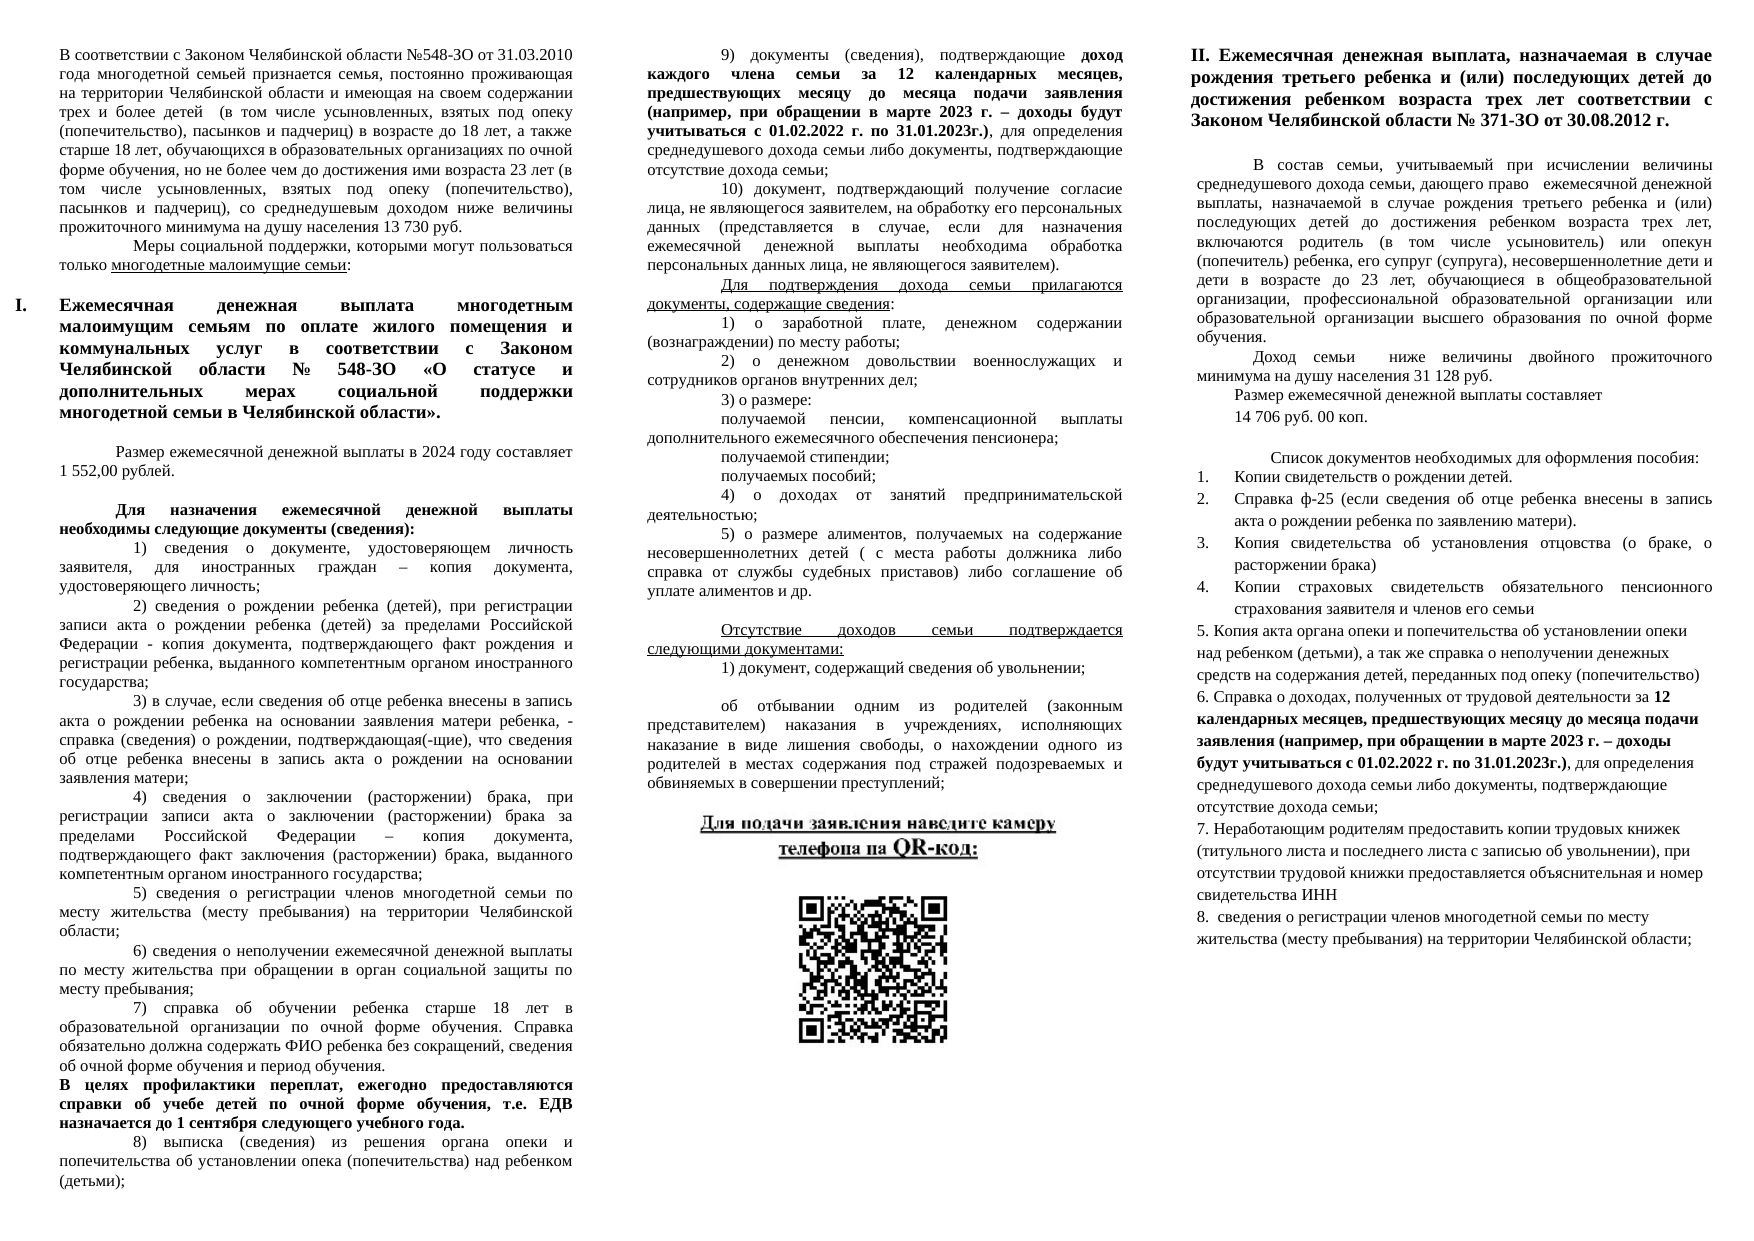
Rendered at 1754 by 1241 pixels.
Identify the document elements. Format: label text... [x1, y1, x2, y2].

text 2) сведения о рождении ребенка (детей), при регистрации записи акта о рождении ребенка (детей) за пределами Российской Федерации - копия документа, подтверждающего факт рождения и регистрации ребенка, выданного компетентным органом иностранного государства; [59, 595, 573, 691]
list II. Ежемесячная денежная выплата, назначаемая в случае рождения третьего ребенка и (или) последующих детей до достижения ребенком возраста трех лет соответствии с Законом Челябинской области № 371-ЗО от 30.08.2012 г. [1191, 44, 1713, 131]
text В целях профилактики переплат, ежегодно предоставляются справки об учебе детей по очной форме обучения, т.е. ЕДВ назначается до 1 сентября следующего учебного года. [59, 1074, 573, 1132]
text 3) о размере: [647, 389, 1123, 408]
list Копия свидетельства об установления отцовства (о браке, о расторжении брака) [1197, 533, 1713, 574]
text об отбывании одним из родителей (законным представителем) наказания в учреждениях, исполняющих наказание в виде лишения свободы, о нахождении одного из родителей в местах содержания под стражей подозреваемых и обвиняемых в совершении преступлений; [647, 696, 1123, 792]
text 5) о размере алиментов, получаемых на содержание несовершеннолетних детей ( с места работы должника либо справка от службы судебных приставов) либо соглашение об уплате алиментов и др. [647, 523, 1123, 600]
text 1) сведения о документе, удостоверяющем личность заявителя, для иностранных граждан – копия документа, удостоверяющего личность; [59, 538, 573, 595]
list 14 706 руб. 00 коп. [1234, 407, 1713, 426]
text Для подтверждения дохода семьи прилагаются документы, содержащие сведения: [647, 274, 1123, 313]
picture [683, 811, 1087, 1062]
text 5) сведения о регистрации членов многодетной семьи по месту жительства (месту пребывания) на территории Челябинской области; [59, 883, 573, 940]
list Ежемесячная денежная выплата многодетным малоимущим семьям по оплате жилого помещения и коммунальных услуг в соответствии с Законом Челябинской области № 548-ЗО «О статусе и дополнительных мерах социальной поддержки многодетной семьи в Челябинской области». [15, 293, 573, 423]
text Размер ежемесячной денежной выплаты в 2024 году составляет 1 552,00 рублей. [59, 442, 573, 480]
list 5. Копия акта органа опеки и попечительства об установлении опеки над ребенком (детьми), а так же справка о неполучении денежных средств на содержания детей, переданных под опеку (попечительство) [1197, 621, 1713, 684]
list Справка ф-25 (если сведения об отце ребенка внесены в запись акта о рождении ребенка по заявлению матери). [1197, 489, 1713, 530]
text 1) документ, содержащий сведения об увольнении; [647, 658, 1123, 677]
text 2) о денежном довольствии военнослужащих и сотрудников органов внутренних дел; [647, 351, 1123, 389]
list 7. Неработающим родителям предоставить копии трудовых книжек (титульного листа и последнего листа с записью об увольнении), при отсутствии трудовой книжки предоставляется объяснительная и номер свидетельства ИНН [1197, 819, 1713, 904]
list Копии свидетельств о рождении детей. [1197, 467, 1713, 486]
text В состав семьи, учитываемый при исчислении величины среднедушевого дохода семьи, дающего право ежемесячной денежной выплаты, назначаемой в случае рождения третьего ребенка и (или) последующих детей до достижения ребенком возраста трех лет, включаются родитель (в том числе усыновитель) или опекун (попечитель) ребенка, его супруг (супруга), несовершеннолетние дети и дети в возрасте до 23 лет, обучающиеся в общеобразовательной организации, профессиональной образовательной организации или образовательной организации высшего образования по очной форме обучения. [1197, 155, 1713, 346]
text получаемой стипендии; [647, 447, 1123, 466]
text Отсутствие доходов семьи подтверждается следующими документами: [647, 619, 1123, 658]
text 4) сведения о заключении (расторжении) брака, при регистрации записи акта о заключении (расторжении) брака за пределами Российской Федерации – копия документа, подтверждающего факт заключения (расторжении) брака, выданного компетентным органом иностранного государства; [59, 787, 573, 883]
text В соответствии с Законом Челябинской области №548-ЗО от 31.03.2010 года многодетной семьей признается семья, постоянно проживающая на территории Челябинской области и имеющая на своем содержании трех и более детей (в том числе усыновленных, взятых под опеку (попечительство), пасынков и падчериц) в возрасте до 18 лет, а также старше 18 лет, обучающихся в образовательных организациях по очной форме обучения, но не более чем до достижения ими возраста 23 лет (в том числе усыновленных, взятых под опеку (попечительство), пасынков и падчериц), со среднедушевым доходом ниже величины прожиточного минимума на душу населения 13 730 руб. [59, 44, 573, 236]
text 7) справка об обучении ребенка старше 18 лет в образовательной организации по очной форме обучения. Справка обязательно должна содержать ФИО ребенка без сокращений, сведения об очной форме обучения и период обучения. [59, 998, 573, 1074]
text 1) о заработной плате, денежном содержании (вознаграждении) по месту работы; [647, 313, 1123, 351]
text 10) документ, подтверждающий получение согласие лица, не являющегося заявителем, на обработку его персональных данных (представляется в случае, если для назначения ежемесячной денежной выплаты необходима обработка персональных данных лица, не являющегося заявителем). [647, 178, 1123, 274]
text получаемых пособий; [647, 466, 1123, 485]
text 3) в случае, если сведения об отце ребенка внесены в запись акта о рождении ребенка на основании заявления матери ребенка, - справка (сведения) о рождении, подтверждающая(-щие), что сведения об отце ребенка внесены в запись акта о рождении на основании заявления матери; [59, 691, 573, 787]
text 4) о доходах от занятий предпринимательской деятельностью; [647, 485, 1123, 523]
text Для назначения ежемесячной денежной выплаты необходимы следующие документы (сведения): [59, 499, 573, 538]
list Копии страховых свидетельств обязательного пенсионного страхования заявителя и членов его семьи [1197, 577, 1713, 618]
text 6) сведения о неполучении ежемесячной денежной выплаты по месту жительства при обращении в орган социальной защиты по месту пребывания; [59, 940, 573, 998]
text Доход семьи ниже величины двойного прожиточного минимума на душу населения 31 128 руб. [1197, 346, 1713, 385]
list 8. сведения о регистрации членов многодетной семьи по месту жительства (месту пребывания) на территории Челябинской области; [1197, 907, 1713, 948]
text 8) выписка (сведения) из решения органа опеки и попечительства об установлении опека (попечительства) над ребенком (детьми); [59, 1132, 573, 1189]
text получаемой пенсии, компенсационной выплаты дополнительного ежемесячного обеспечения пенсионера; [647, 408, 1123, 447]
list Список документов необходимых для оформления пособия: [1197, 448, 1713, 467]
list 6. Справка о доходах, полученных от трудовой деятельности за 12 календарных месяцев, предшествующих месяцу до месяца подачи заявления (например, при обращении в марте 2023 г. – доходы будут учитываться с 01.02.2022 г. по 31.01.2023г.), для определения среднедушевого дохода семьи либо документы, подтверждающие отсутствие дохода семьи; [1197, 687, 1713, 816]
list Размер ежемесячной денежной выплаты составляет [1234, 385, 1713, 404]
text Меры социальной поддержки, которыми могут пользоваться только многодетные малоимущие семьи: [59, 236, 573, 274]
text 9) документы (сведения), подтверждающие доход каждого члена семьи за 12 календарных месяцев, предшествующих месяцу до месяца подачи заявления (например, при обращении в марте 2023 г. – доходы будут учитываться с 01.02.2022 г. по 31.01.2023г.), для определения среднедушевого дохода семьи либо документы, подтверждающие отсутствие дохода семьи; [647, 44, 1123, 178]
